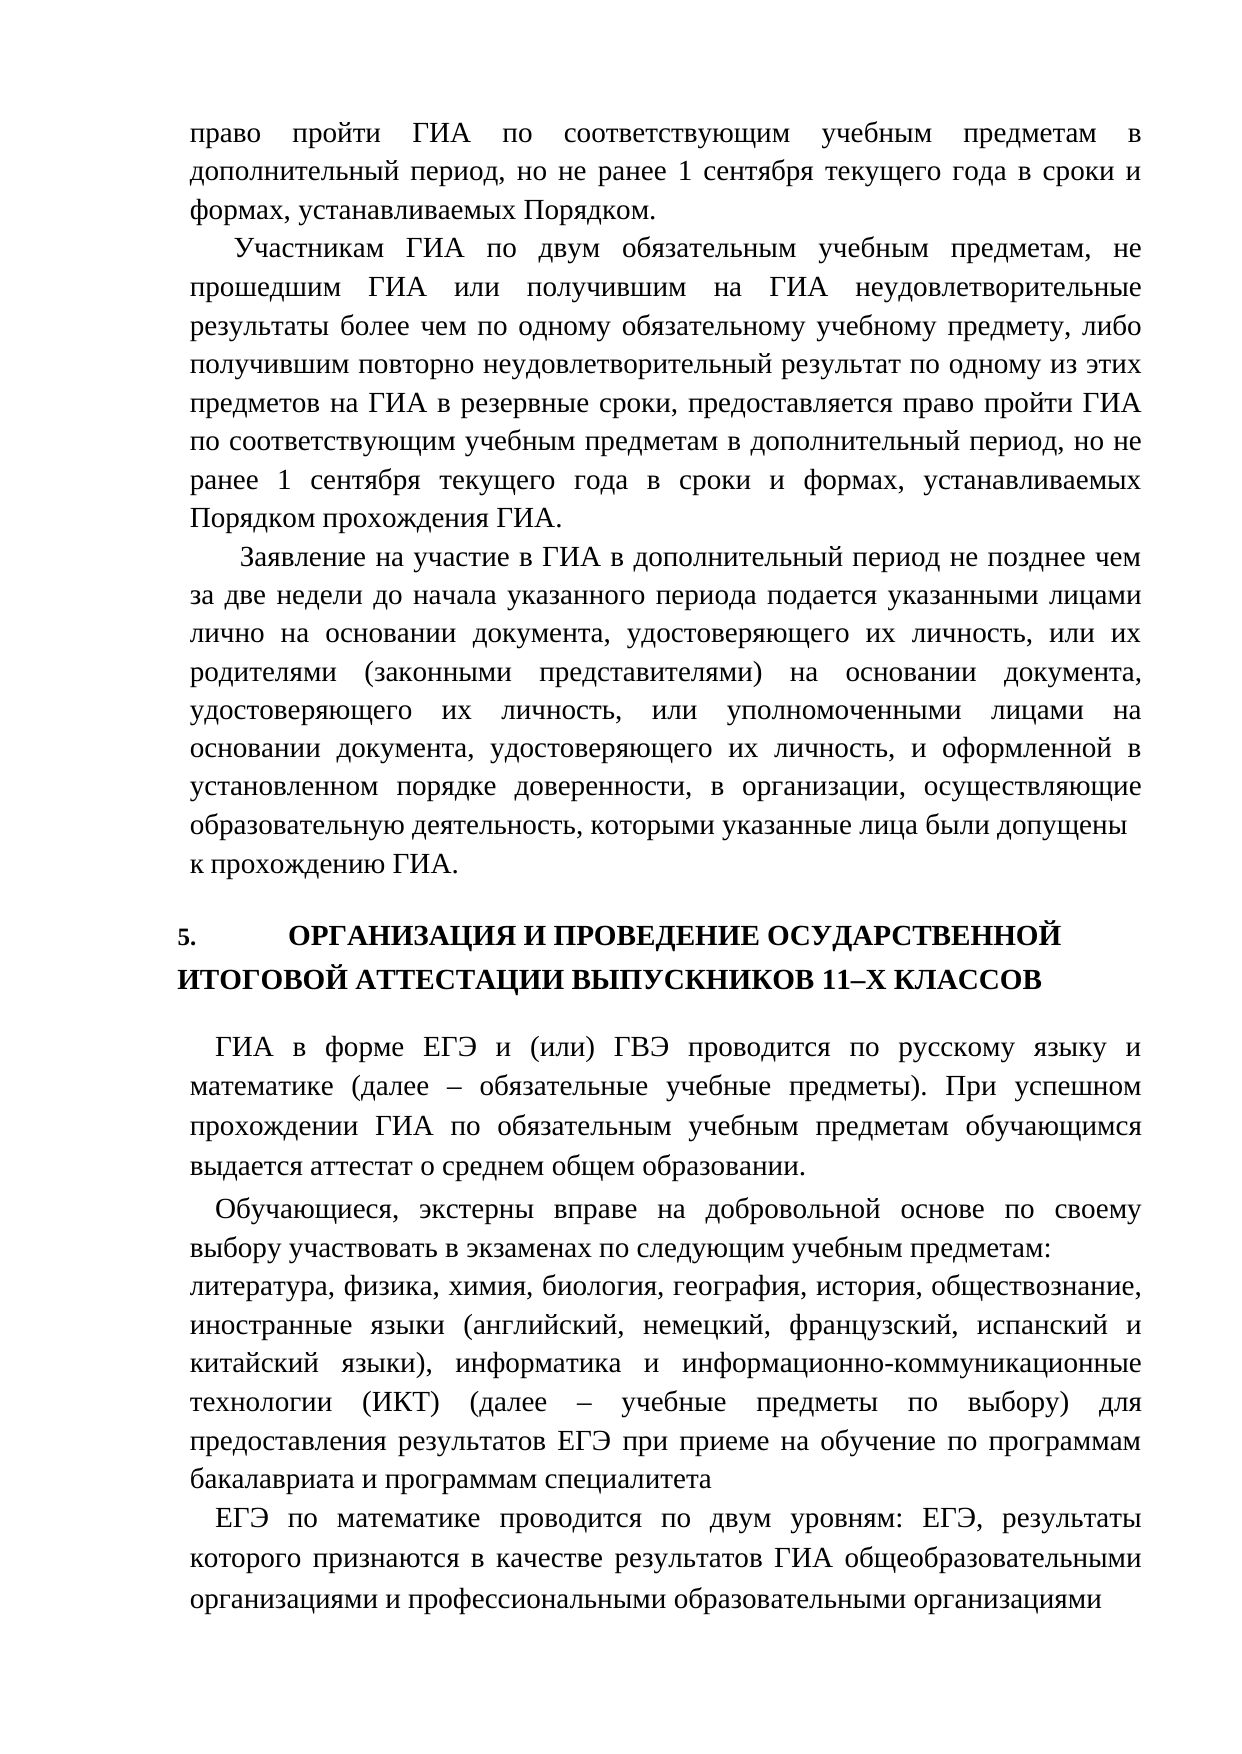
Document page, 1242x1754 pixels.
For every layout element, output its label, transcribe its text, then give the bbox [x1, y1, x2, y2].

text литература, физика, химия, биология, география, история, обществознание, иностранные языки (английский, немецкий, французский, испанский и китайский языки), информатика и информационно-коммуникационные технологии (ИКТ) (далее – учебные предметы по выбору) для предоставления результатов ЕГЭ при приеме на обучение по программам бакалавриата и программам специалитета [189, 1268, 1143, 1495]
text ЕГЭ по математике проводится по двум уровням: ЕГЭ, результаты которого признаются в качестве результатов ГИА общеобразовательными организациями и профессиональными образовательными организациями [189, 1500, 1143, 1615]
text право пройти ГИА по соответствующим учебным предметам в дополнительный период, но не ранее 1 сентября текущего года в сроки и формах, устанавливаемых Порядком. [189, 115, 1143, 226]
list ОРГАНИЗАЦИЯ И ПРОВЕДЕНИЕ ОСУДАРСТВЕННОЙ ИТОГОВОЙ АТТЕСТАЦИИ ВЫПУСКНИКОВ 11–Х КЛАССОВ [177, 918, 1063, 995]
text ГИА в форме ЕГЭ и (или) ГВЭ проводится по русскому языку и математике (далее – обязательные учебные предметы). При успешном прохождении ГИА по обязательным учебным предметам обучающимся выдается аттестат о среднем общем образовании. [189, 1029, 1143, 1182]
text Обучающиеся, экстерны вправе на добровольной основе по своему выбору участвовать в экзаменах по следующим учебным предметам: [189, 1191, 1143, 1263]
list прохождению ГИА. [189, 846, 1143, 879]
text Участникам ГИА по двум обязательным учебным предметам, не прошедшим ГИА или получившим на ГИА неудовлетворительные результаты более чем по одному обязательному учебному предмету, либо получившим повторно неудовлетворительный результат по одному из этих предметов на ГИА в резервные сроки, предоставляется право пройти ГИА по соответствующим учебным предметам в дополнительный период, но не ранее 1 сентября текущего года в сроки и формах, устанавливаемых Порядком прохождения ГИА. [189, 231, 1143, 534]
text Заявление на участие в ГИА в дополнительный период не позднее чем за две недели до начала указанного периода подается указанными лицами лично на основании документа, удостоверяющего их личность, или их родителями (законными представителями) на основании документа, удостоверяющего их личность, или уполномоченными лицами на основании документа, удостоверяющего их личность, и оформленной в установленном порядке доверенности, в организации, осуществляющие образовательную деятельность, которыми указанные лица были допущены [189, 539, 1143, 840]
